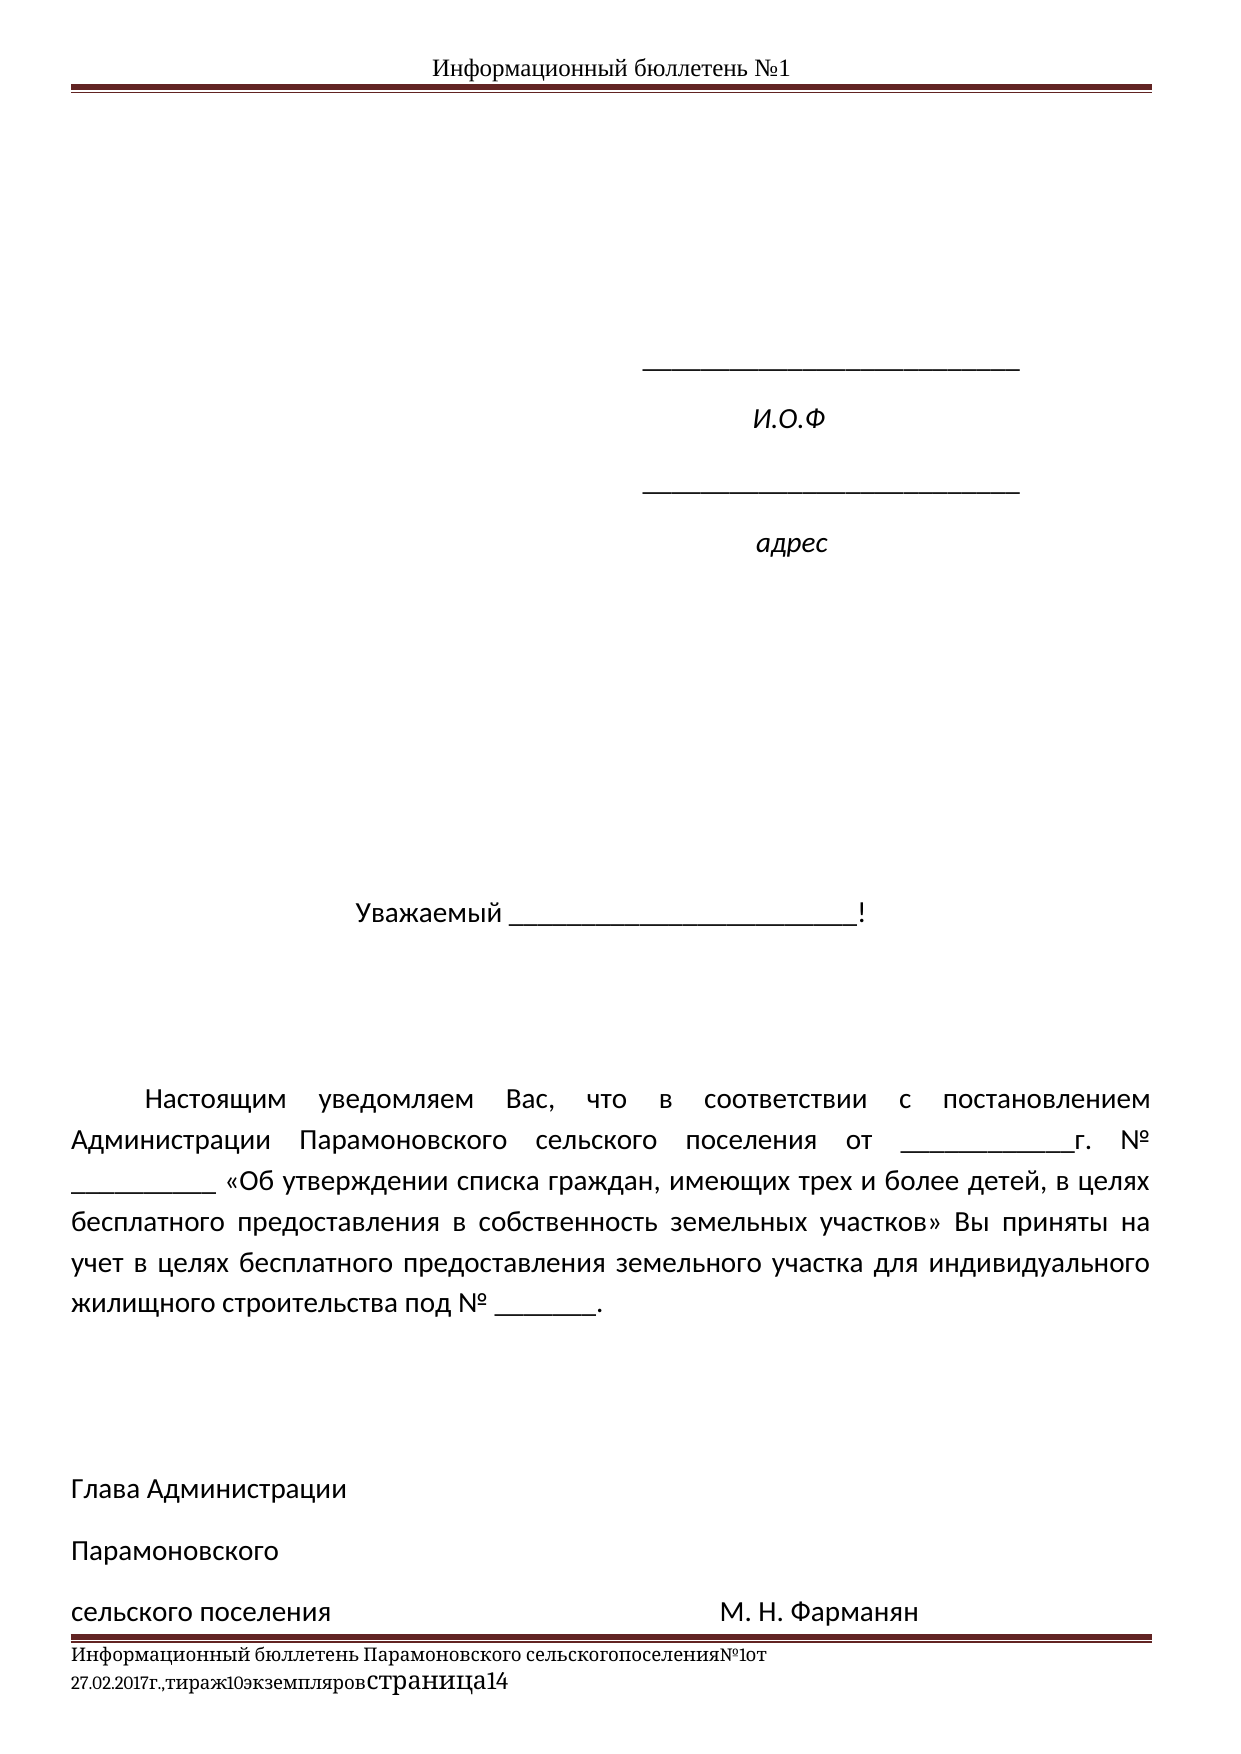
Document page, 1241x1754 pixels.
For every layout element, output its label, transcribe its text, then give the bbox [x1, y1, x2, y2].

text __________________________ [71, 462, 1152, 498]
text сельского поселения М. Н. Фарманян [71, 1593, 1152, 1629]
text Уважаемый ________________________! [71, 894, 1152, 930]
text Настоящим уведомляем Вас, что в соответствии с постановлением Администрации Парамоновского сельского поселения от ____________г. № __________ «Об утверждении списка граждан, имеющих трех и более детей, в целях бесплатного предоставления в собственность земельных участков» Вы приняты на учет в целях бесплатного предоставления земельного участка для индивидуального жилищного строительства под № _______. [71, 1080, 1152, 1320]
text Парамоновского [71, 1532, 1152, 1567]
text __________________________ [71, 339, 1152, 374]
text И.О.Ф [71, 400, 1152, 436]
text адрес [71, 524, 1152, 559]
text Глава Администрации [71, 1470, 1152, 1506]
